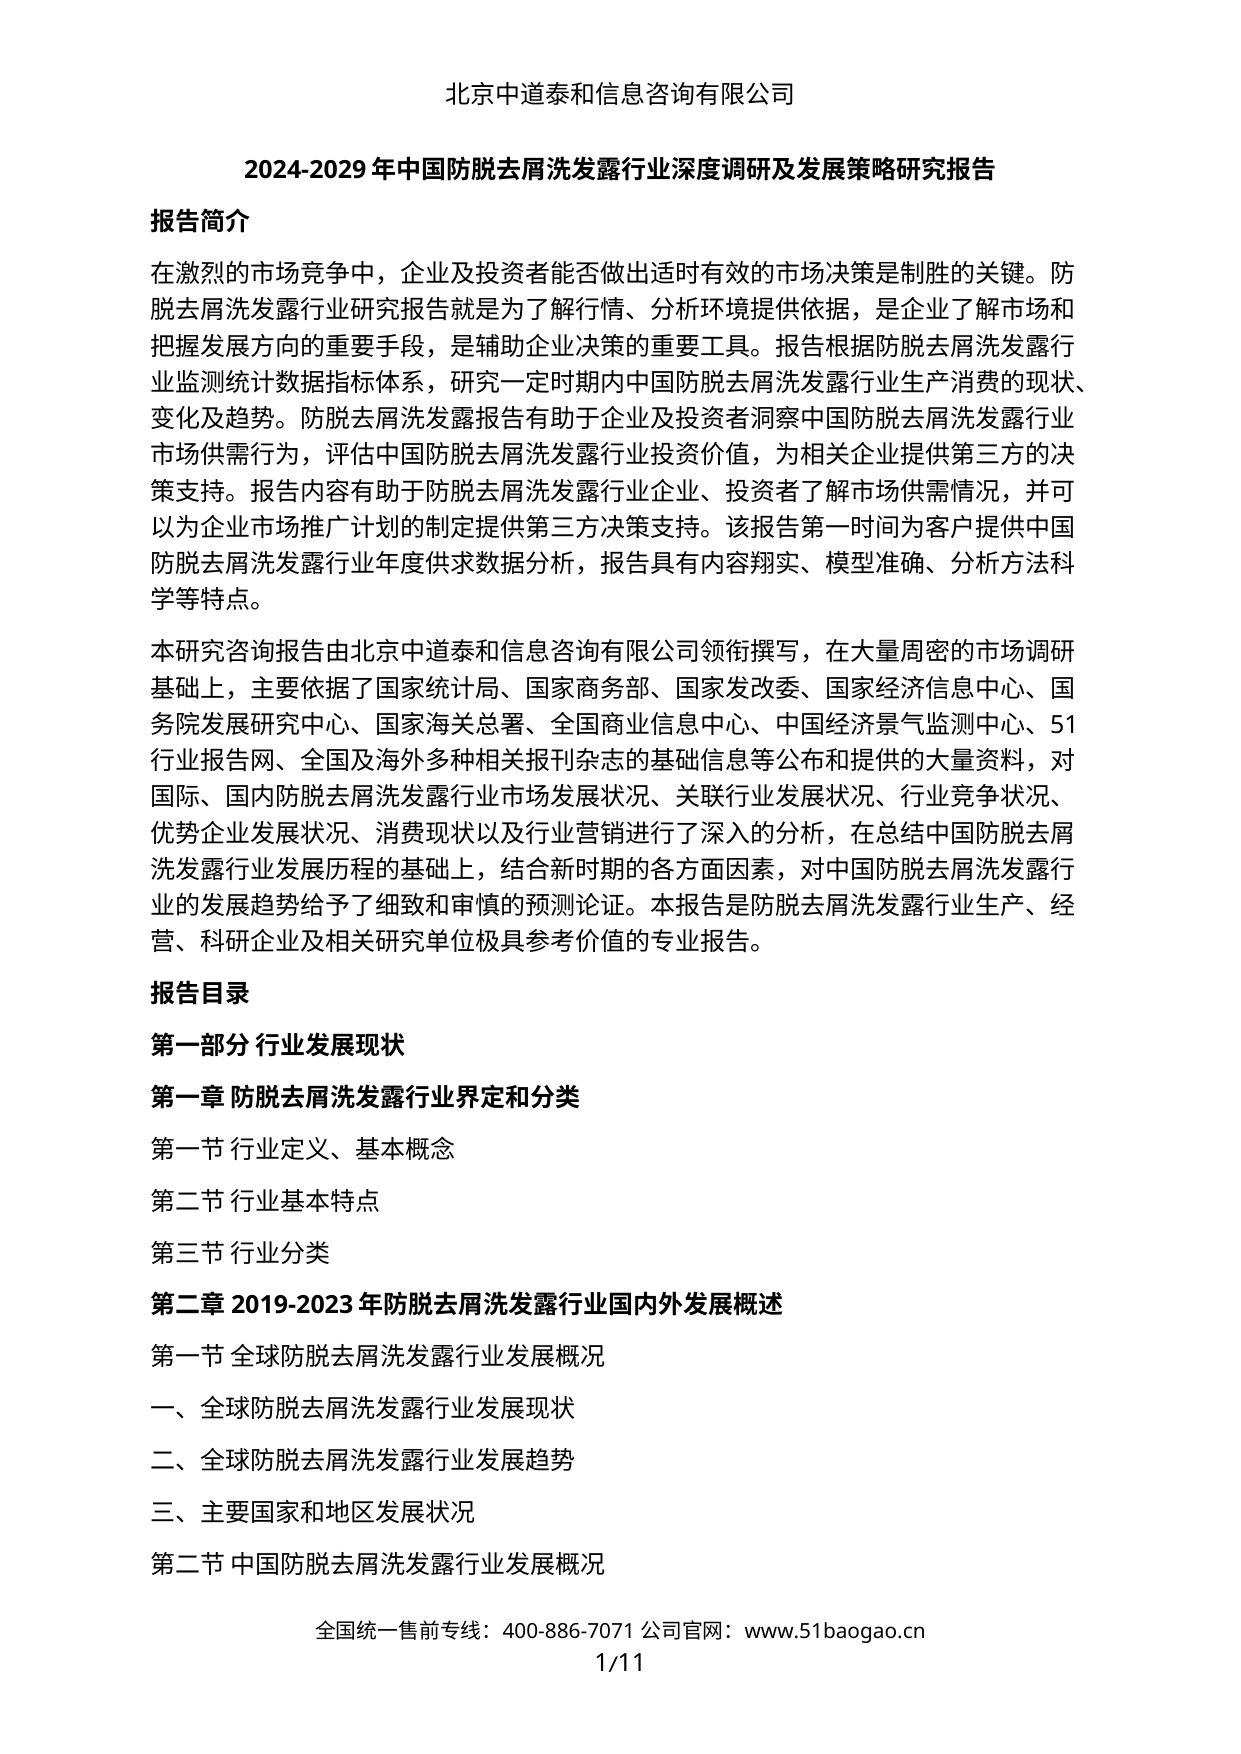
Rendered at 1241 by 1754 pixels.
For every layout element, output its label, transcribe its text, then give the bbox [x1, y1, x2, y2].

text 二、全球防脱去屑洗发露行业发展趋势 [150, 1441, 1090, 1477]
text 第二节 中国防脱去屑洗发露行业发展概况 [150, 1544, 1090, 1581]
text 第二章 2019-2023年防脱去屑洗发露行业国内外发展概述 [150, 1285, 1090, 1321]
text 第一章 防脱去屑洗发露行业界定和分类 [150, 1077, 1090, 1114]
text 三、主要国家和地区发展状况 [150, 1492, 1090, 1529]
text 一、全球防脱去屑洗发露行业发展现状 [150, 1389, 1090, 1425]
text 在激烈的市场竞争中，企业及投资者能否做出适时有效的市场决策是制胜的关键。防脱去屑洗发露行业研究报告就是为了解行情、分析环境提供依据，是企业了解市场和把握发展方向的重要手段，是辅助企业决策的重要工具。报告根据防脱去屑洗发露行业监测统计数据指标体系，研究一定时期内中国防脱去屑洗发露行业生产消费的现状、变化及趋势。防脱去屑洗发露报告有助于企业及投资者洞察中国防脱去屑洗发露行业市场供需行为，评估中国防脱去屑洗发露行业投资价值，为相关企业提供第三方的决策支持。报告内容有助于防脱去屑洗发露行业企业、投资者了解市场供需情况，并可以为企业市场推广计划的制定提供第三方决策支持。该报告第一时间为客户提供中国防脱去屑洗发露行业年度供求数据分析，报告具有内容翔实、模型准确、分析方法科学等特点。 [150, 254, 1090, 616]
text 报告简介 [150, 202, 1090, 238]
text 第二节 行业基本特点 [150, 1181, 1090, 1217]
text 第一部分 行业发展现状 [150, 1026, 1090, 1062]
text 第一节 全球防脱去屑洗发露行业发展概况 [150, 1337, 1090, 1373]
text 2024-2029年中国防脱去屑洗发露行业深度调研及发展策略研究报告 [150, 150, 1090, 186]
text 第一节 行业定义、基本概念 [150, 1129, 1090, 1166]
text 第三节 行业分类 [150, 1233, 1090, 1269]
text 本研究咨询报告由北京中道泰和信息咨询有限公司领衔撰写，在大量周密的市场调研基础上，主要依据了国家统计局、国家商务部、国家发改委、国家经济信息中心、国务院发展研究中心、国家海关总署、全国商业信息中心、中国经济景气监测中心、51行业报告网、全国及海外多种相关报刊杂志的基础信息等公布和提供的大量资料，对国际、国内防脱去屑洗发露行业市场发展状况、关联行业发展状况、行业竞争状况、优势企业发展状况、消费现状以及行业营销进行了深入的分析，在总结中国防脱去屑洗发露行业发展历程的基础上，结合新时期的各方面因素，对中国防脱去屑洗发露行业的发展趋势给予了细致和审慎的预测论证。本报告是防脱去屑洗发露行业生产、经营、科研企业及相关研究单位极具参考价值的专业报告。 [150, 632, 1090, 958]
text 报告目录 [150, 974, 1090, 1010]
